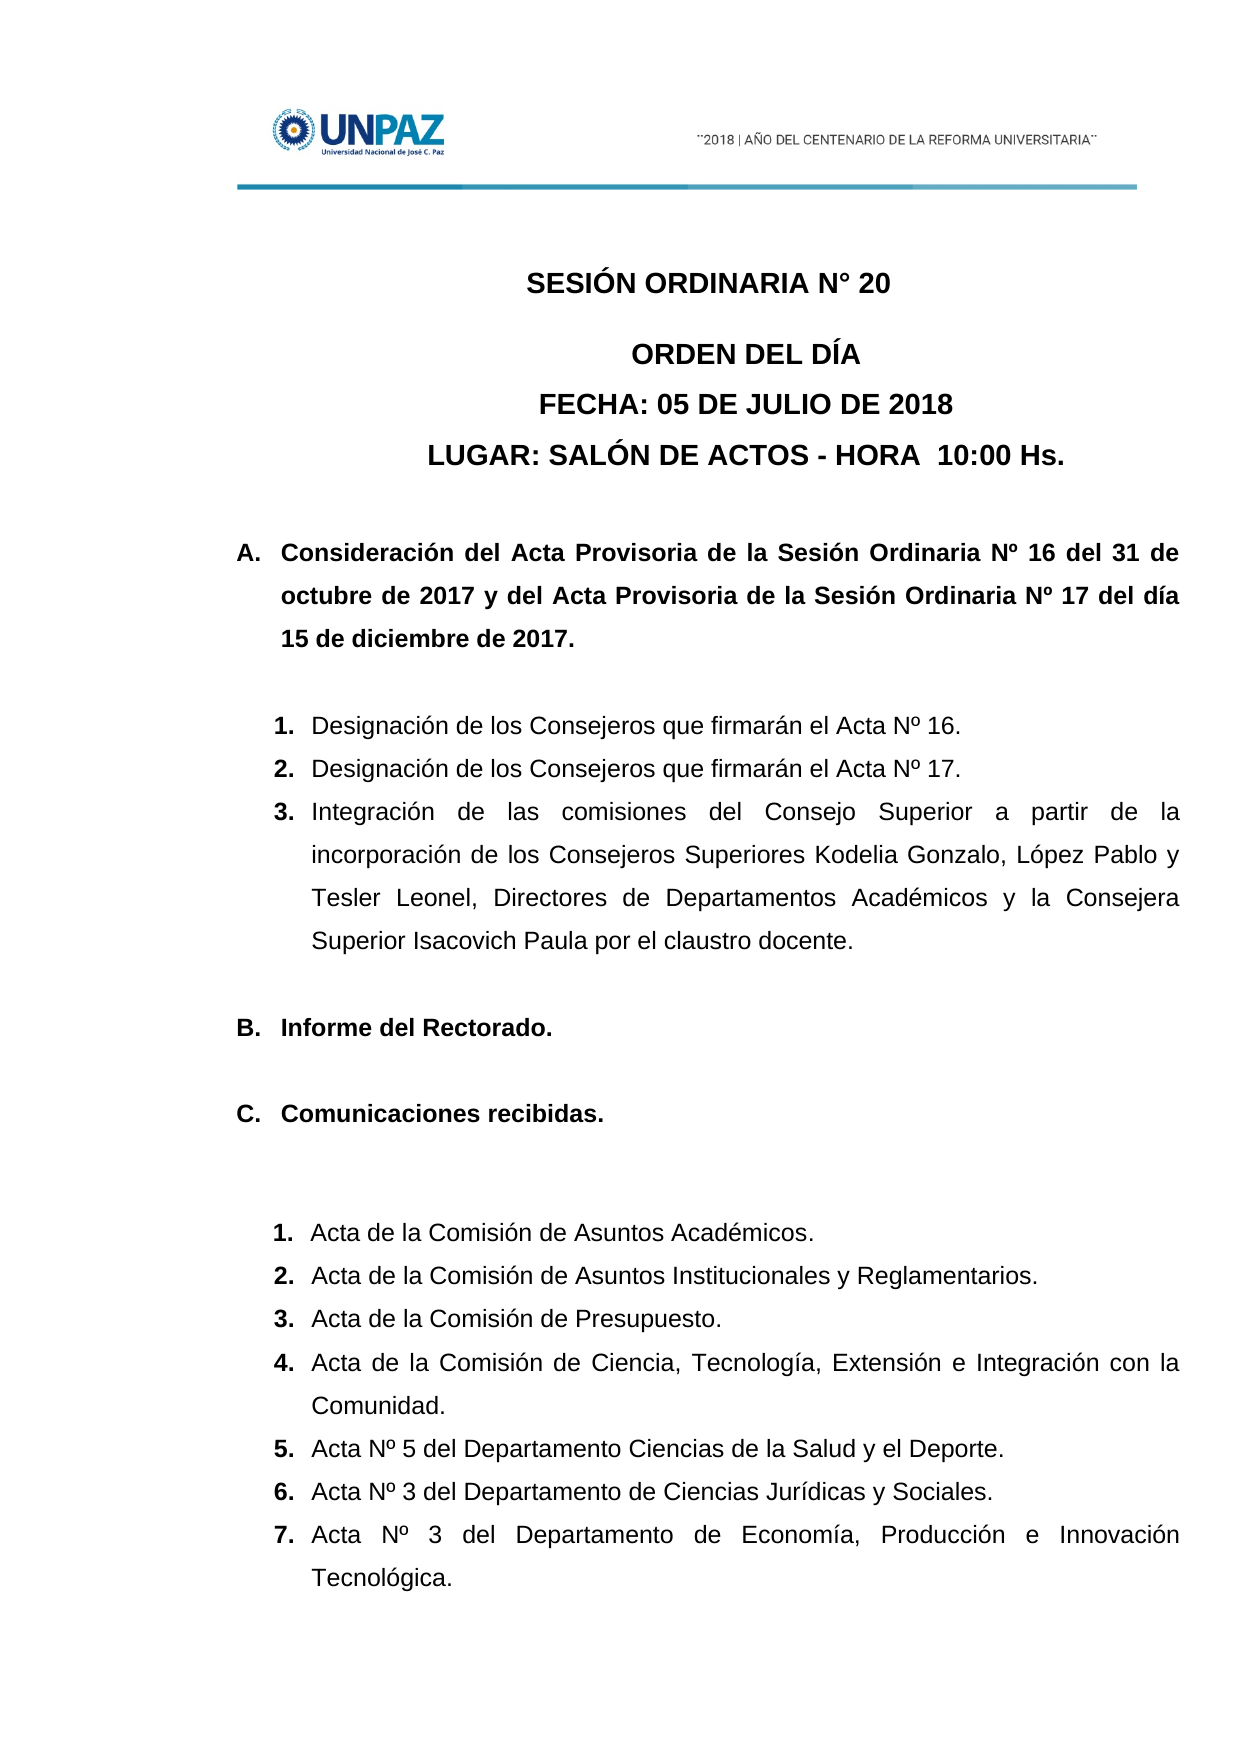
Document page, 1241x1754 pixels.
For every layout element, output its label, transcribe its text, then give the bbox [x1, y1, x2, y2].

list Designación de los Consejeros que firmarán el Acta Nº 16. [274, 711, 1181, 739]
list Designación de los Consejeros que firmarán el Acta Nº 17. [274, 754, 1181, 783]
text SESIÓN ORDINARIA N° 20 [236, 266, 1181, 299]
list LUGAR: SALÓN DE ACTOS - HORA 10:00 Hs. [311, 438, 1181, 471]
list Acta Nº 3 del Departamento de Economía, Producción e Innovación Tecnológica. [274, 1520, 1181, 1592]
list ORDEN DEL DÍA [311, 337, 1181, 371]
list Integración de las comisiones del Consejo Superior a partir de la incorporación de los Consejeros Superiores Kodelia Gonzalo, López Pablo y Tesler Leonel, Directores de Departamentos Académicos y la Consejera Superior Isacovich Paula por el claustro docente. [274, 797, 1181, 955]
list Acta de la Comisión de Presupuesto. [274, 1304, 1181, 1333]
list Comunicaciones recibidas. [236, 1099, 1181, 1128]
list Acta Nº 5 del Departamento Ciencias de la Salud y el Deporte. [274, 1434, 1181, 1462]
list Informe del Rectorado. [236, 1013, 1181, 1041]
list FECHA: 05 DE JULIO DE 2018 [311, 387, 1181, 421]
list Consideración del Acta Provisoria de la Sesión Ordinaria Nº 16 del 31 de octubre de 2017 y del Acta Provisoria de la Sesión Ordinaria Nº 17 del día 15 de diciembre de 2017. [236, 538, 1181, 653]
list Acta de la Comisión de Ciencia, Tecnología, Extensión e Integración con la Comunidad. [274, 1347, 1181, 1419]
list Acta de la Comisión de Asuntos Académicos. [273, 1218, 1181, 1247]
picture [236, 73, 1137, 190]
list Acta Nº 3 del Departamento de Ciencias Jurídicas y Sociales. [274, 1477, 1181, 1506]
list Acta de la Comisión de Asuntos Institucionales y Reglamentarios. [274, 1261, 1181, 1290]
